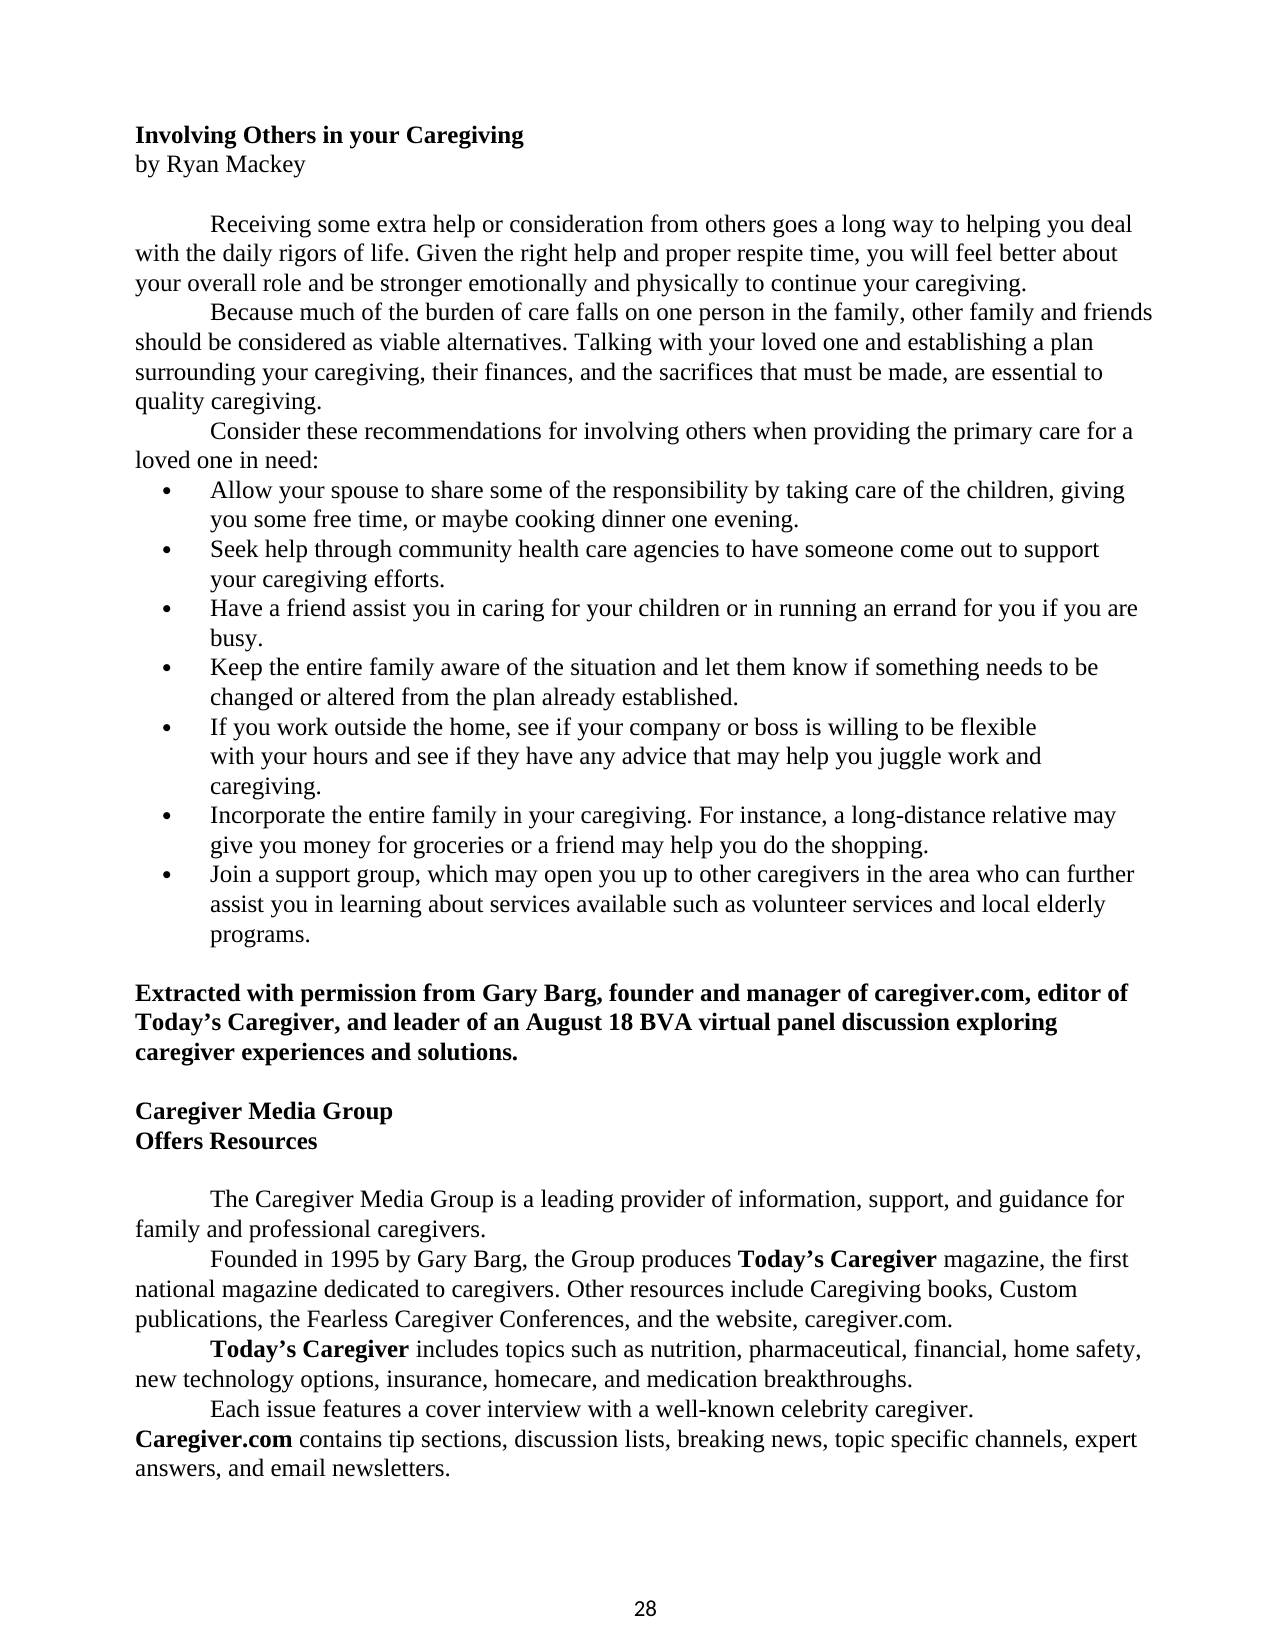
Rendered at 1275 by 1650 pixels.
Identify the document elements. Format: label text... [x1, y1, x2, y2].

text Because much of the burden of care falls on one person in the family, other family and friends should be considered as viable alternatives. Talking with your loved one and establishing a plan surrounding your caregiving, their finances, and the sacrifices that must be made, are essential to quality caregiving. [135, 297, 1155, 415]
text Today’s Caregiver includes topics such as nutrition, pharmaceutical, financial, home safety, new technology options, insurance, homecare, and medication breakthroughs. [135, 1334, 1155, 1393]
text Receiving some extra help or consideration from others goes a long way to helping you deal with the daily rigors of life. Given the right help and proper respite time, you will feel better about your overall role and be stronger emotionally and physically to continue your caregiving. [135, 209, 1155, 297]
text programs. [135, 919, 1155, 947]
text Involving Others in your Caregiving [135, 120, 1155, 149]
list Keep the entire family aware of the situation and let them know if something needs to be [135, 652, 1155, 681]
text Consider these recommendations for involving others when providing the primary care for a loved one in need: [135, 416, 1155, 474]
list Incorporate the entire family in your caregiving. For instance, a long-distance relative may [135, 800, 1155, 829]
text The Caregiver Media Group is a leading provider of information, support, and guidance for family and professional caregivers. [135, 1184, 1155, 1243]
text with your hours and see if they have any advice that may help you juggle work and caregiving. [210, 741, 1155, 799]
list Allow your spouse to share some of the responsibility by taking care of the children, giving [135, 475, 1155, 504]
text Founded in 1995 by Gary Barg, the Group produces Today’s Caregiver magazine, the first national magazine dedicated to caregivers. Other resources include Caregiving books, Custom publications, the Fearless Caregiver Conferences, and the website, caregiver.com. [135, 1244, 1155, 1333]
text Extracted with permission from Gary Barg, founder and manager of caregiver.com, editor of Today’s Caregiver, and leader of an August 18 BVA virtual panel discussion exploring caregiver experiences and solutions. [135, 978, 1155, 1066]
text Each issue features a cover interview with a well-known celebrity caregiver. [135, 1394, 1155, 1422]
text Caregiver.com contains tip sections, discussion lists, breaking news, topic specific channels, expert answers, and email newsletters. [135, 1424, 1155, 1482]
text give you money for groceries or a friend may help you do the shopping. [210, 830, 1155, 859]
text changed or altered from the plan already established. [135, 682, 1155, 711]
list If you work outside the home, see if your company or boss is willing to be flexible [135, 712, 1155, 740]
list Join a support group, which may open you up to other caregivers in the area who can further [135, 859, 1155, 888]
list Have a friend assist you in caring for your children or in running an errand for you if you are [135, 593, 1155, 622]
text assist you in learning about services available such as volunteer services and local elderly [135, 889, 1155, 918]
text busy. [210, 623, 1155, 652]
text you some free time, or maybe cooking dinner one evening. [135, 504, 1155, 533]
text your caregiving efforts. [135, 564, 1155, 592]
list Seek help through community health care agencies to have someone come out to support [135, 534, 1155, 563]
text Offers Resources [135, 1126, 1155, 1154]
text by Ryan Mackey [135, 149, 1155, 178]
text Caregiver Media Group [135, 1096, 1155, 1125]
